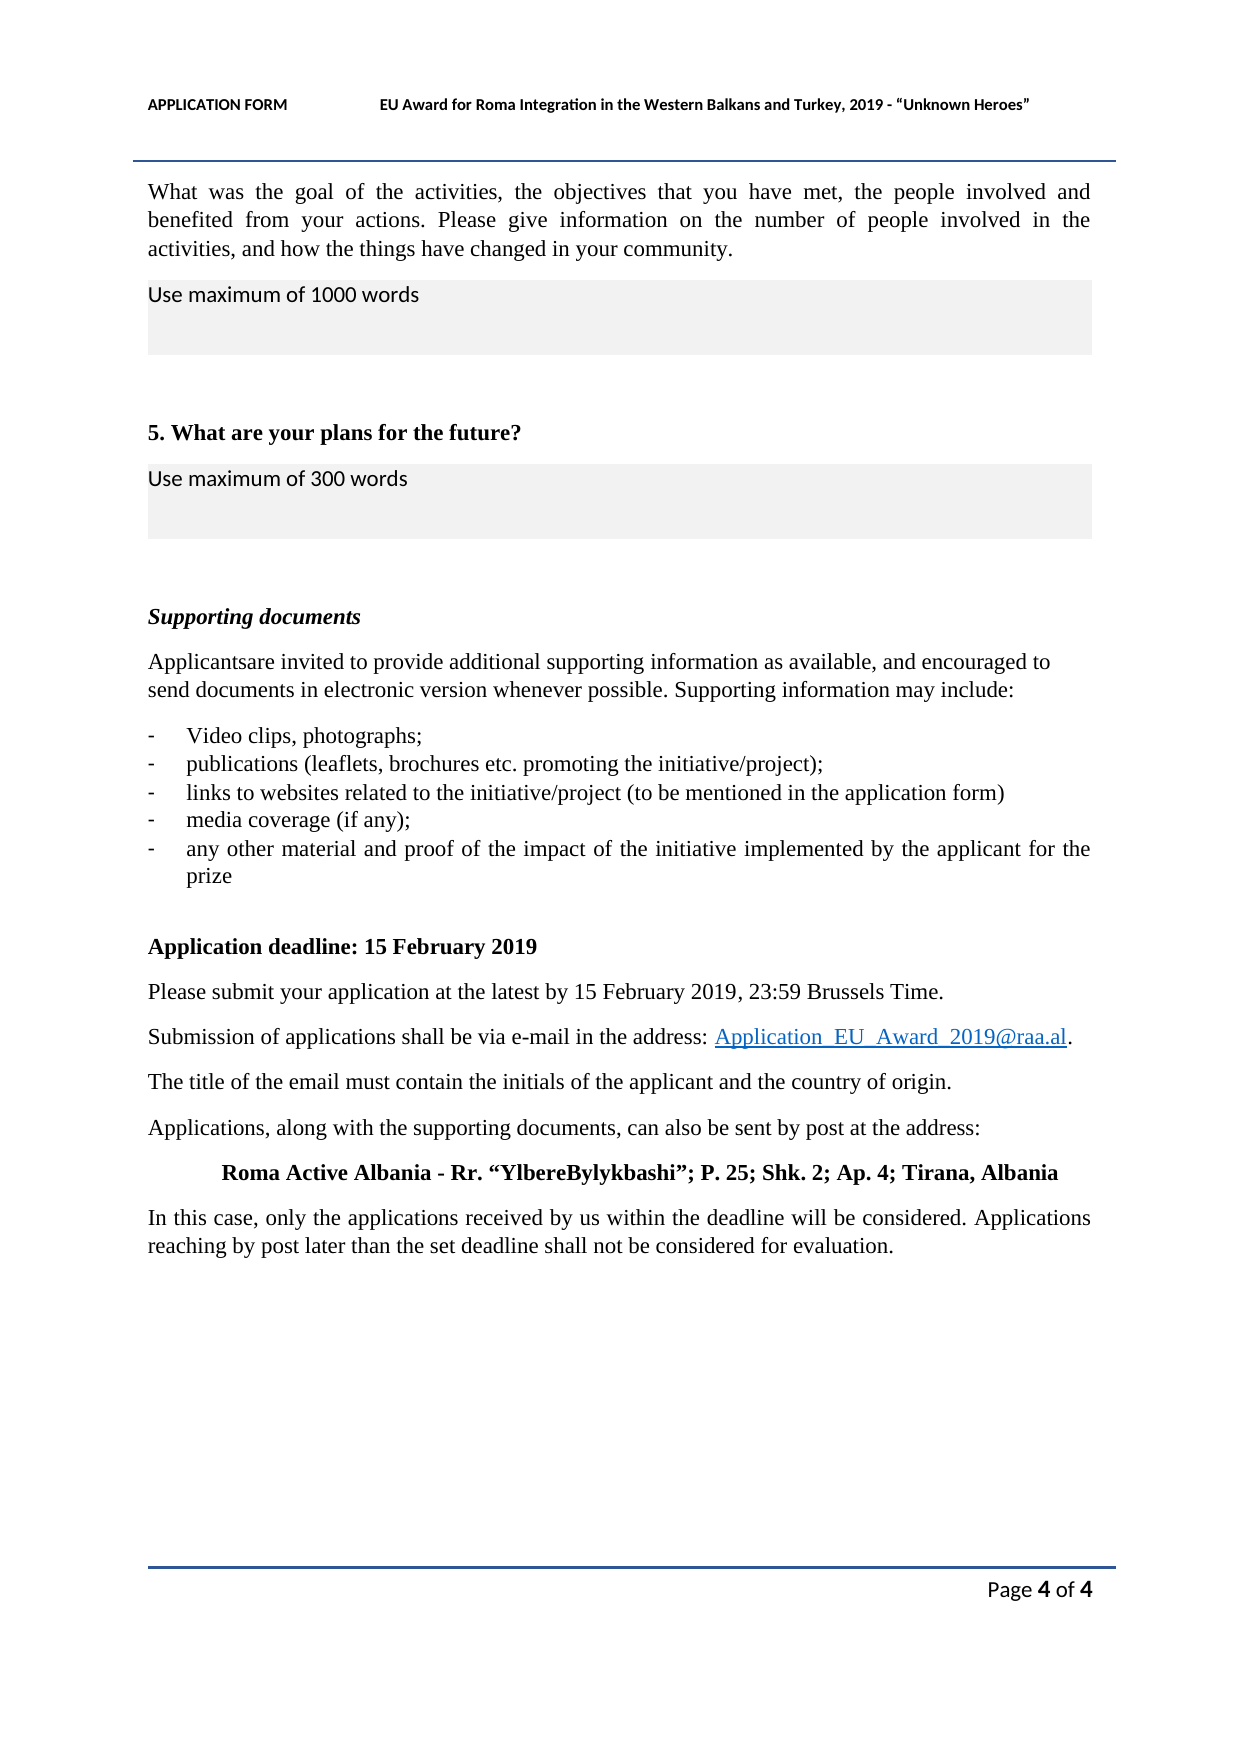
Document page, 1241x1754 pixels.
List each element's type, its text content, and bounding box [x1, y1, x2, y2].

list any other material and proof of the impact of the initiative implemented by the applicant for the prize [148, 834, 1092, 888]
list media coverage (if any); [148, 806, 1092, 834]
list Video clips, photographs; [148, 722, 1092, 749]
text Please submit your application at the latest by 15 February 2019, 23:59 Brussels Time. [148, 978, 1092, 1004]
text Use maximum of 300 words [148, 464, 1092, 492]
list publications (leaflets, brochures etc. promoting the initiative/project); [148, 749, 1092, 778]
text Applications, along with the supporting documents, can also be sent by post at the address: [148, 1113, 1092, 1140]
list links to websites related to the initiative/project (to be mentioned in the application form) [148, 778, 1092, 806]
text Supporting documents [148, 603, 1092, 629]
text Applicantsare invited to provide additional supporting information as available, and encouraged to send documents in electronic version whenever possible. Supporting information may include: [148, 648, 1092, 703]
text What was the goal of the activities, the objectives that you have met, the people involved and benefited from your actions. Please give information on the number of people involved in the activities, and how the things have changed in your community. [148, 178, 1092, 261]
text Use maximum of 1000 words [148, 280, 1092, 308]
text Submission of applications shall be via e-mail in the address: Application_EU_Award_2019@raa.al. [148, 1023, 1092, 1050]
text The title of the email must contain the initials of the applicant and the country of origin. [148, 1068, 1092, 1095]
text 5. What are your plans for the future? [148, 419, 1092, 445]
text Roma Active Albania - Rr. “YlbereBylykbashi”; P. 25; Shk. 2; Ap. 4; Tirana, Albania [221, 1159, 1092, 1185]
text Application deadline: 15 February 2019 [148, 933, 1092, 959]
text In this case, only the applications received by us within the deadline will be considered. Applications reaching by post later than the set deadline shall not be considered for evaluation. [148, 1204, 1092, 1258]
